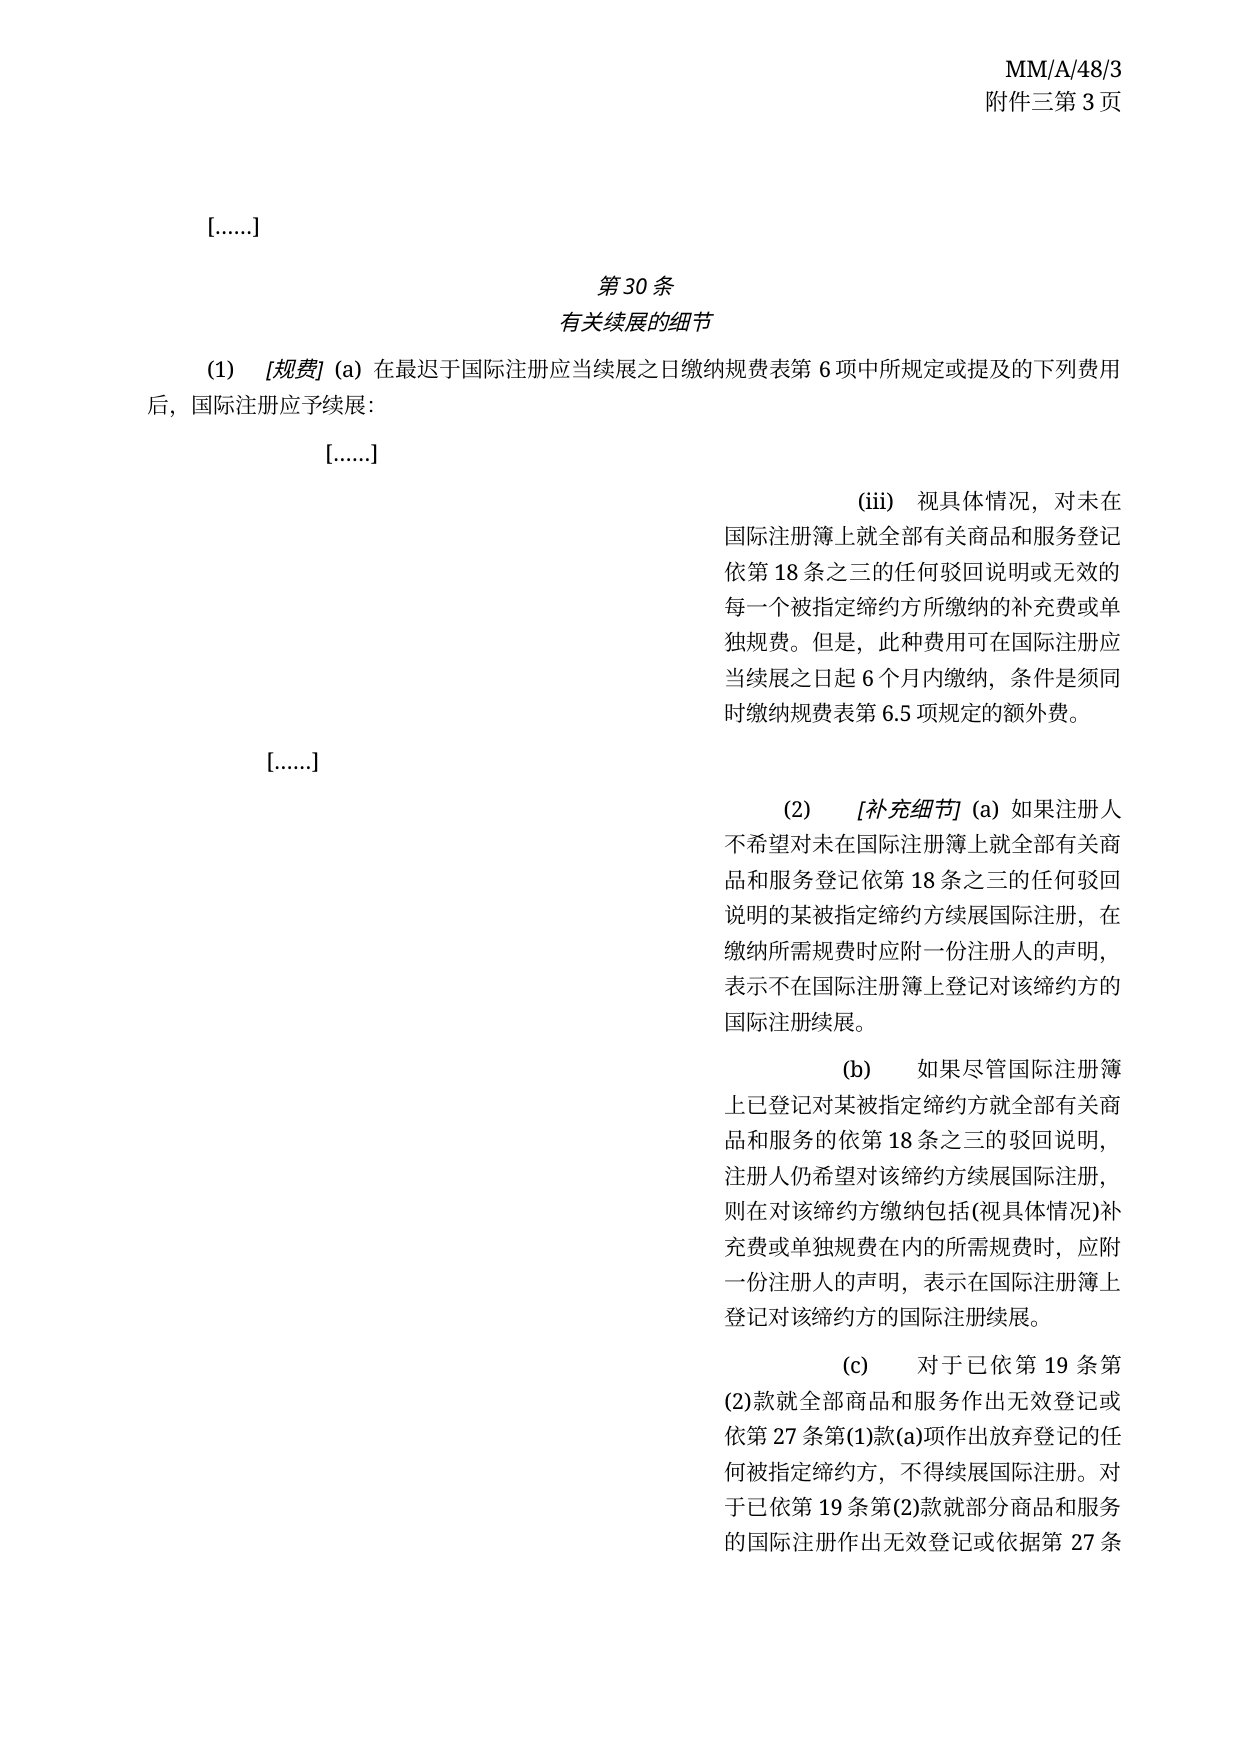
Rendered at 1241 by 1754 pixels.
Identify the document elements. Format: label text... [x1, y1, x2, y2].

text 第30条 有关续展的细节 [148, 265, 1122, 336]
text (1) [规费] (a) 在最迟于国际注册应当续展之日缴纳规费表第6项中所规定或提及的下列费用后，国际注册应予续展： [148, 349, 1122, 419]
text [……] [148, 740, 1122, 776]
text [724, 1344, 1122, 1557]
text [……] [207, 205, 1122, 240]
text (iii) 视具体情况，对未在国际注册簿上就全部有关商品和服务登记依第18条之三的任何驳回说明或无效的每一个被指定缔约方所缴纳的补充费或单独规费。但是，此种费用可在国际注册应当续展之日起6个月内缴纳，条件是须同时缴纳规费表第6.5项规定的额外费。 [724, 480, 1122, 728]
text (2) [补充细节] (a) 如果注册人不希望对未在国际注册簿上就全部有关商品和服务登记依第18条之三的任何驳回说明的某被指定缔约方续展国际注册，在缴纳所需规费时应附一份注册人的声明，表示不在国际注册簿上登记对该缔约方的国际注册续展。 [724, 788, 1122, 1036]
text [……] [266, 432, 1122, 467]
text (b) 如果尽管国际注册簿上已登记对某被指定缔约方就全部有关商品和服务的依第18条之三的驳回说明，注册人仍希望对该缔约方续展国际注册，则在对该缔约方缴纳包括(视具体情况)补充费或单独规费在内的所需规费时，应附一份注册人的声明，表示在国际注册簿上登记对该缔约方的国际注册续展。 [724, 1049, 1122, 1332]
